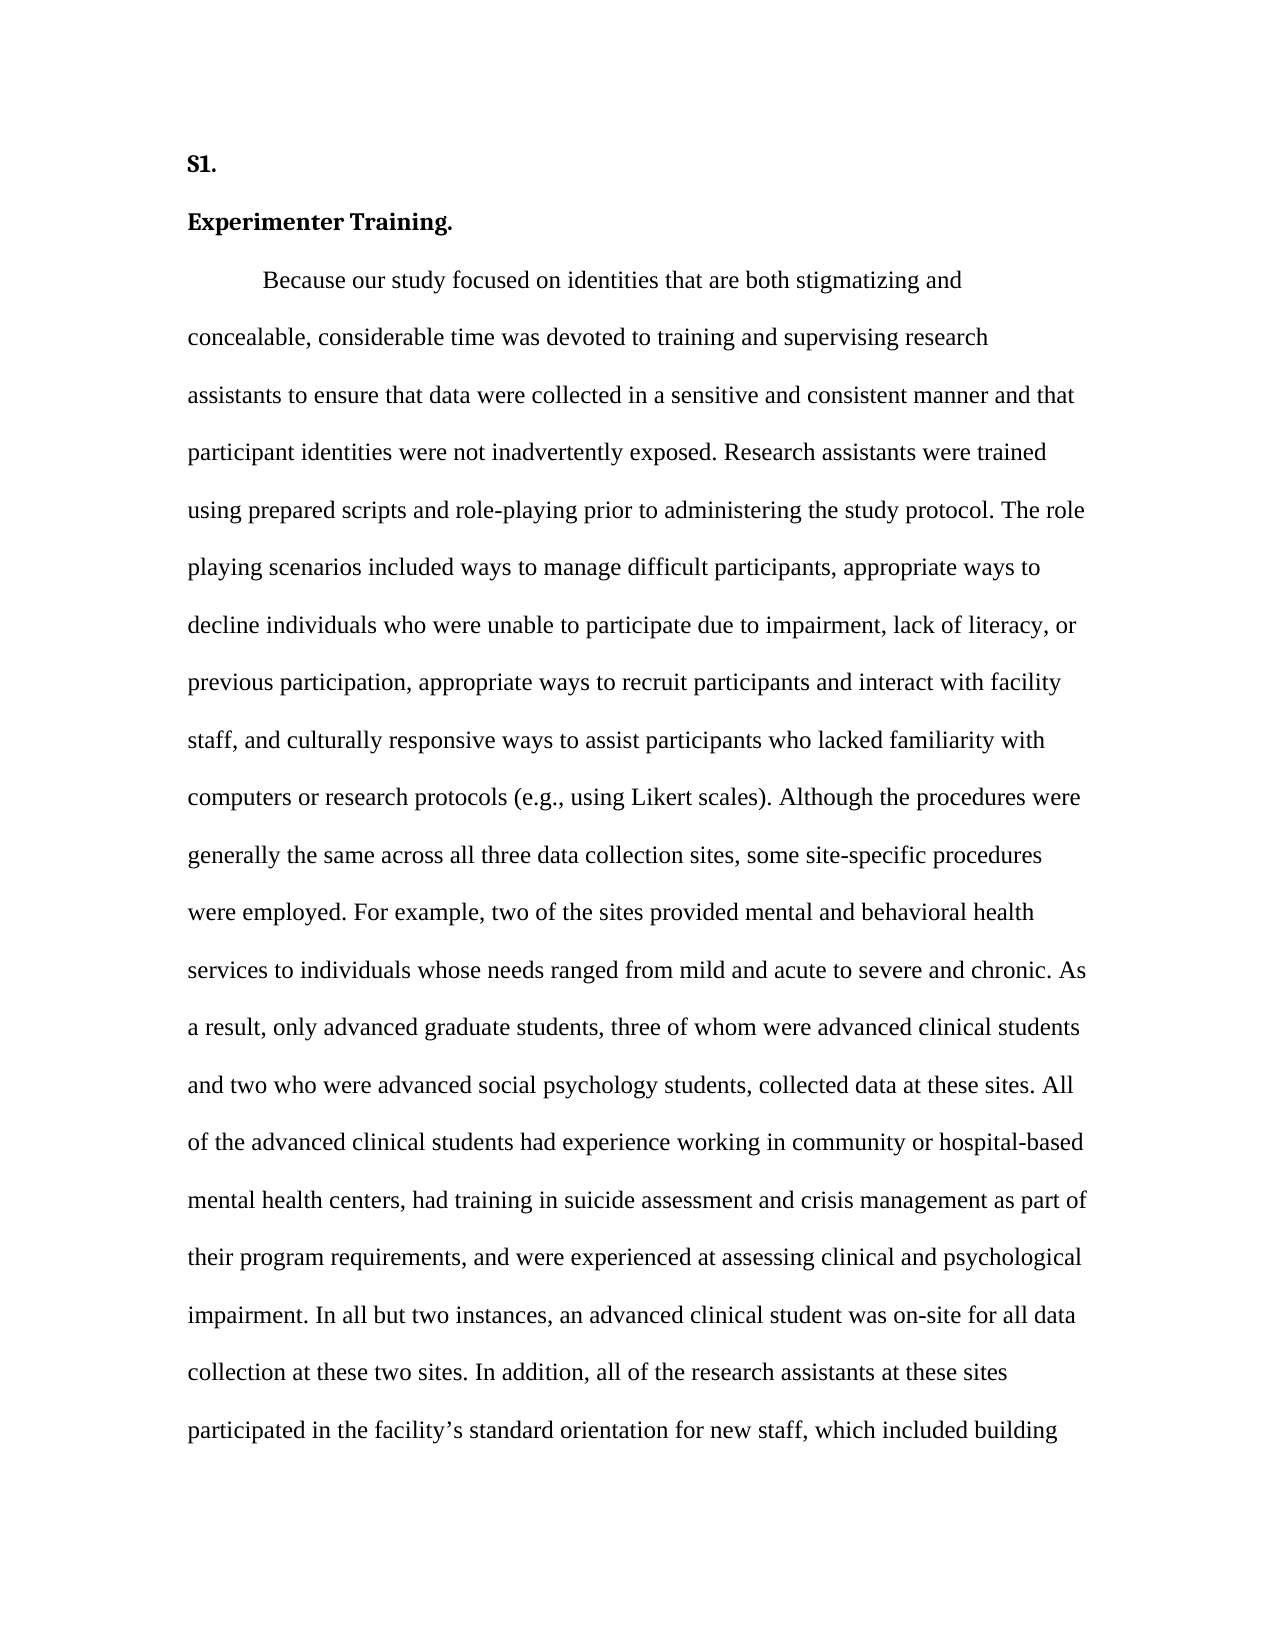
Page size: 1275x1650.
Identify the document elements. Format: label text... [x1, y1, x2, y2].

text Experimenter Training. [187, 207, 1087, 236]
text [187, 265, 1087, 1444]
text S1. [187, 150, 1087, 179]
